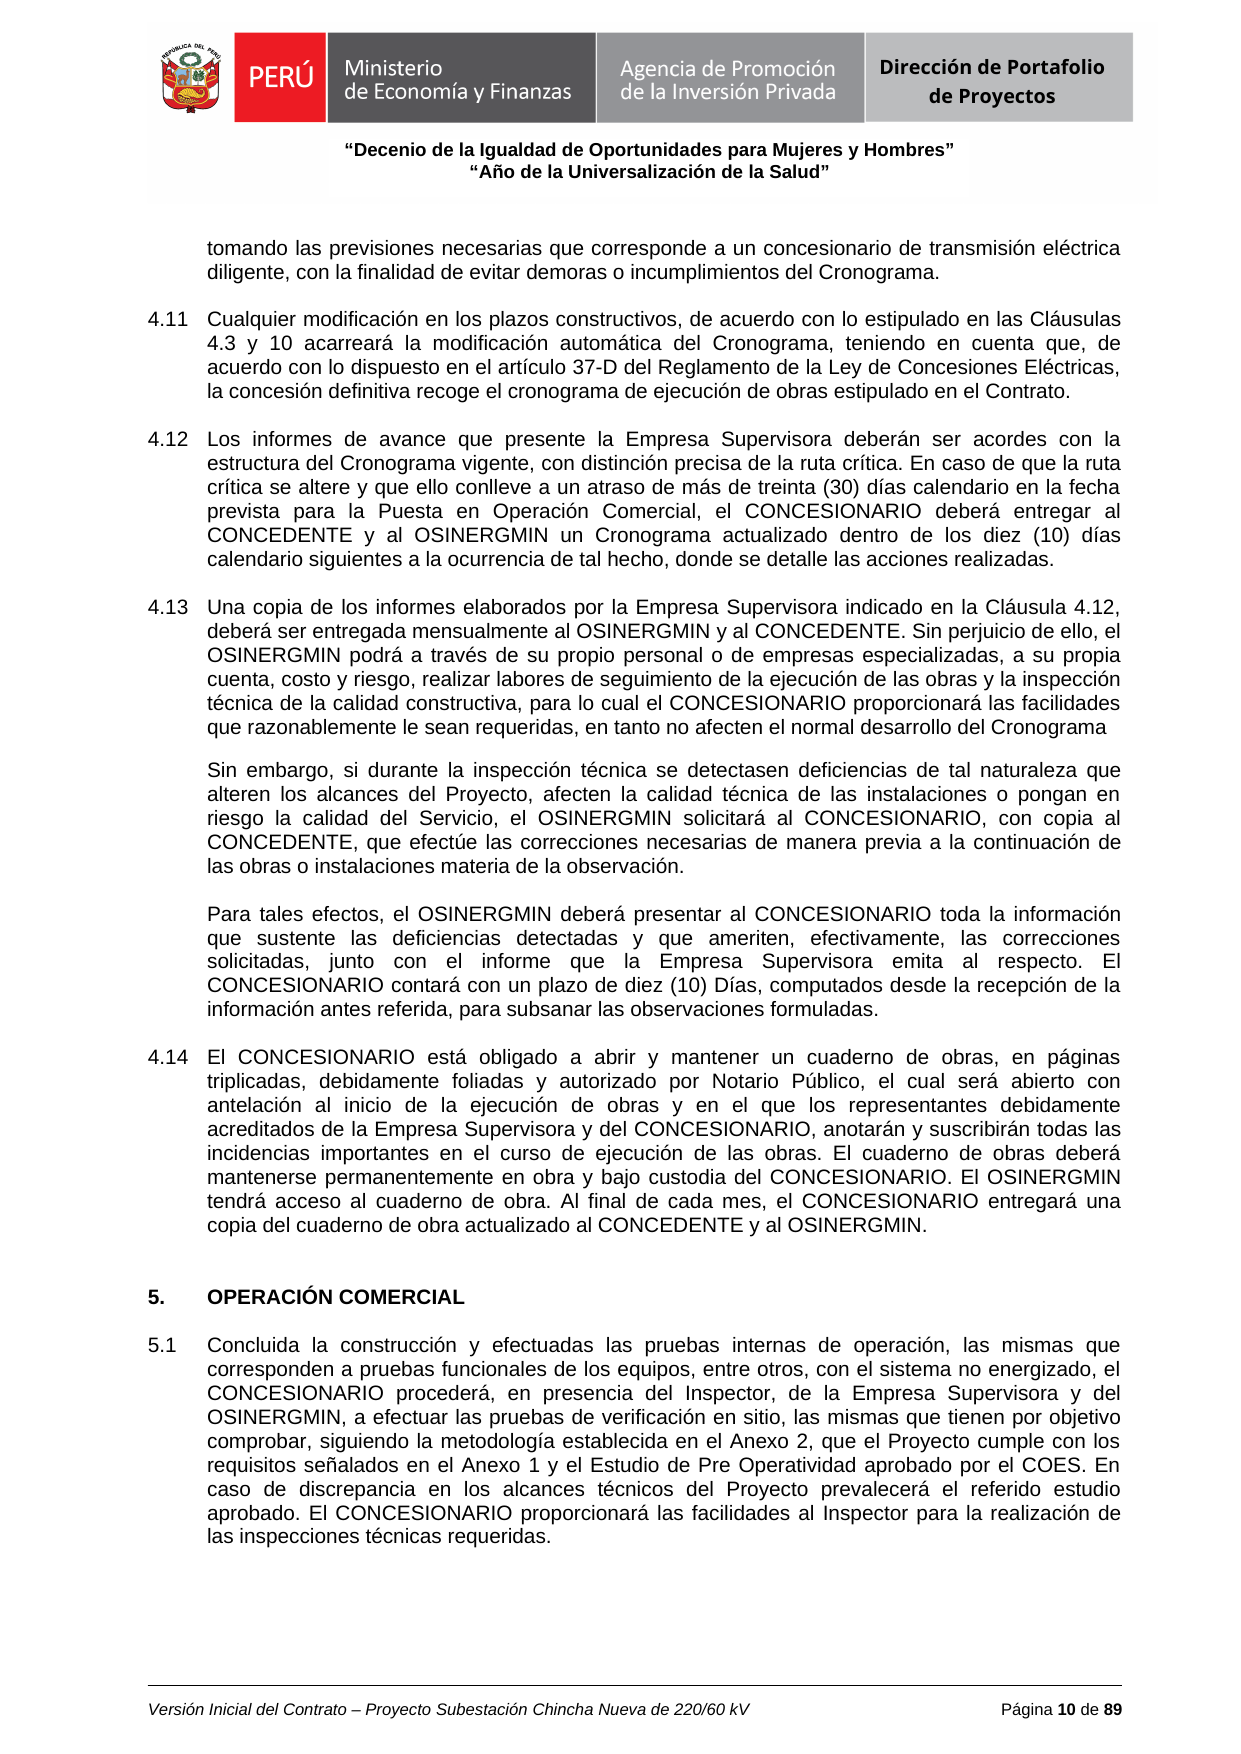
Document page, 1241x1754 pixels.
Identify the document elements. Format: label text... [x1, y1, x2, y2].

text Sin embargo, si durante la inspección técnica se detectasen deficiencias de tal naturaleza que alteren los alcances del Proyecto, afecten la calidad técnica de las instalaciones o pongan en riesgo la calidad del Servicio, el OSINERGMIN solicitará al CONCESIONARIO, con copia al CONCEDENTE, que efectúe las correcciones necesarias de manera previa a la continuación de las obras o instalaciones materia de la observación. [207, 758, 1122, 877]
list Concluida la construcción y efectuadas las pruebas internas de operación, las mismas que corresponden a pruebas funcionales de los equipos, entre otros, con el sistema no energizado, el CONCESIONARIO procederá, en presencia del Inspector, de la Empresa Supervisora y del OSINERGMIN, a efectuar las pruebas de verificación en sitio, las mismas que tienen por objetivo comprobar, siguiendo la metodología establecida en el Anexo 2, que el Proyecto cumple con los requisitos señalados en el Anexo 1 y el Estudio de Pre Operatividad aprobado por el COES. En caso de discrepancia en los alcances técnicos del Proyecto prevalecerá el referido estudio aprobado. El CONCESIONARIO proporcionará las facilidades al Inspector para la realización de las inspecciones técnicas requeridas. [148, 1333, 1122, 1548]
list Cualquier modificación en los plazos constructivos, de acuerdo con lo estipulado en las Cláusulas 4.3 y 10 acarreará la modificación automática del Cronograma, teniendo en cuenta que, de acuerdo con lo dispuesto en el artículo 37-D del Reglamento de la Ley de Concesiones Eléctricas, la concesión definitiva recoge el cronograma de ejecución de obras estipulado en el Contrato. [148, 307, 1122, 403]
text Para tales efectos, el OSINERGMIN deberá presentar al CONCESIONARIO toda la información que sustente las deficiencias detectadas y que ameriten, efectivamente, las correcciones solicitadas, junto con el informe que la Empresa Supervisora emita al respecto. El CONCESIONARIO contará con un plazo de diez (10) Días, computados desde la recepción de la información antes referida, para subsanar las observaciones formuladas. [207, 901, 1122, 1021]
list Los informes de avance que presente la Empresa Supervisora deberán ser acordes con la estructura del Cronograma vigente, con distinción precisa de la ruta crítica. En caso de que la ruta crítica se altere y que ello conlleve a un atraso de más de treinta (30) días calendario en la fecha prevista para la Puesta en Operación Comercial, el CONCESIONARIO deberá entregar al CONCEDENTE y al OSINERGMIN un Cronograma actualizado dentro de los diez (10) días calendario siguientes a la ocurrencia de tal hecho, donde se detalle las acciones realizadas. [148, 427, 1122, 571]
picture [147, 22, 1158, 204]
list Una copia de los informes elaborados por la Empresa Supervisora indicado en la Cláusula 4.12, deberá ser entregada mensualmente al OSINERGMIN y al CONCEDENTE. Sin perjuicio de ello, el OSINERGMIN podrá a través de su propio personal o de empresas especializadas, a su propia cuenta, costo y riesgo, realizar labores de seguimiento de la ejecución de las obras y la inspección técnica de la calidad constructiva, para lo cual el CONCESIONARIO proporcionará las facilidades que razonablemente le sean requeridas, en tanto no afecten el normal desarrollo del Cronograma [148, 595, 1122, 738]
list El CONCESIONARIO está obligado a abrir y mantener un cuaderno de obras, en páginas triplicadas, debidamente foliadas y autorizado por Notario Público, el cual será abierto con antelación al inicio de la ejecución de obras y en el que los representantes debidamente acreditados de la Empresa Supervisora y del CONCESIONARIO, anotarán y suscribirán todas las incidencias importantes en el curso de ejecución de las obras. El cuaderno de obras deberá mantenerse permanentemente en obra y bajo custodia del CONCESIONARIO. El OSINERGMIN tendrá acceso al cuaderno de obra. Al final de cada mes, el CONCESIONARIO entregará una copia del cuaderno de obra actualizado al CONCEDENTE y al OSINERGMIN. [148, 1045, 1122, 1237]
list OPERACIÓN COMERCIAL [148, 1285, 1122, 1309]
